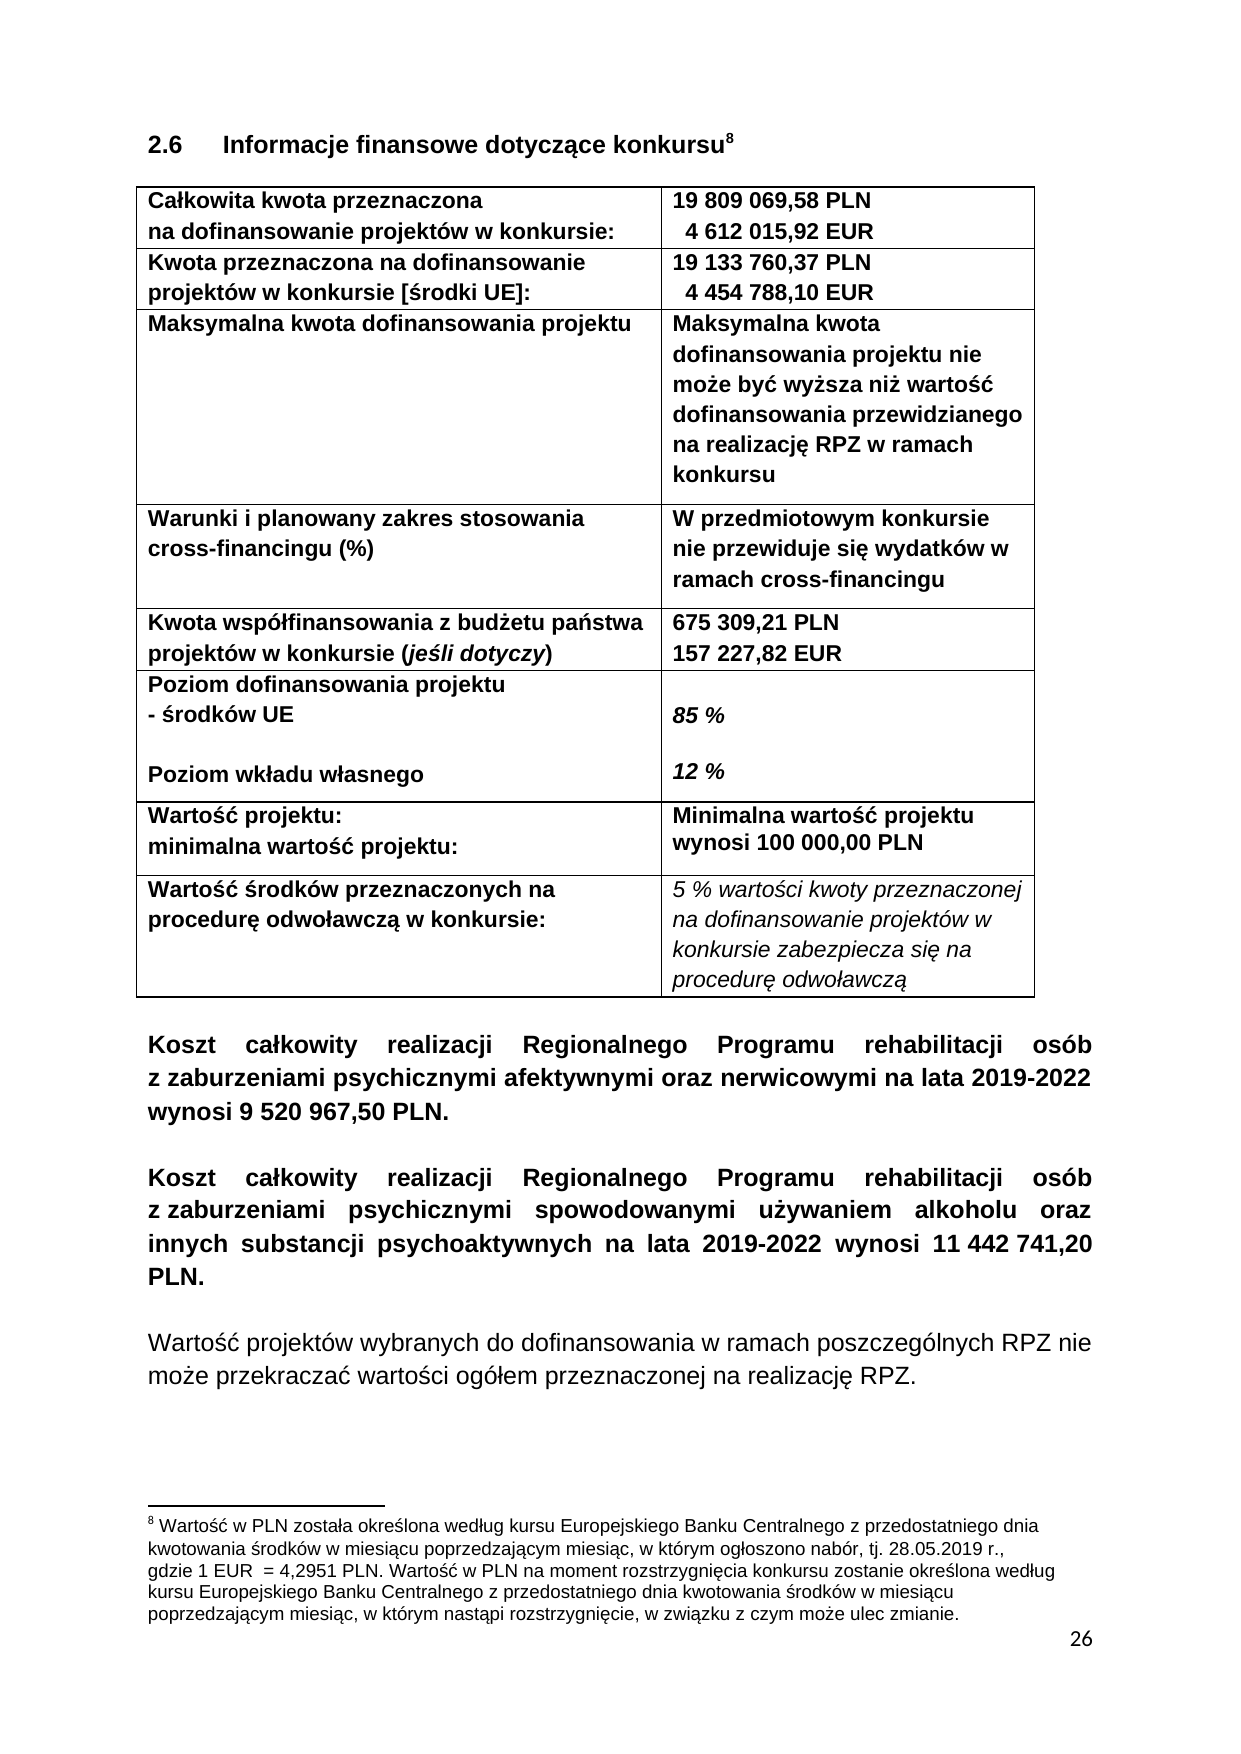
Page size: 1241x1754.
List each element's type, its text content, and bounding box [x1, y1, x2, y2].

table_cell Kwota współfinansowania z budżetu państwa projektów w konkursie (jeśli dotyczy) [137, 609, 661, 670]
text Wartość projektów wybranych do dofinansowania w ramach poszczególnych RPZ nie może przekraczać wartości ogółem przeznaczonej na realizację RPZ. [148, 1328, 1093, 1389]
table_cell Maksymalna kwota dofinansowania projektu nie może być wyższa niż wartość dofinansowania przewidzianego na realizację RPZ w ramach konkursu [662, 310, 1034, 504]
table_cell Wartość środków przeznaczonych na procedurę odwoławczą w konkursie: [137, 876, 661, 996]
table_cell Warunki i planowany zakres stosowania cross-financingu (%) [137, 505, 661, 608]
table_cell Poziom dofinansowania projektu - środków UE Poziom wkładu własnego [137, 671, 661, 801]
table_cell 675 309,21 PLN 157 227,82 EUR [662, 609, 1034, 670]
table_header 19 809 069,58 PLN 4 612 015,92 EUR [662, 188, 1034, 248]
table_cell Wartość projektu: minimalna wartość projektu: [137, 803, 661, 874]
table_header Całkowita kwota przeznaczona na dofinansowanie projektów w konkursie: [137, 188, 661, 248]
table_cell Minimalna wartość projektu wynosi 100 000,00 PLN [662, 803, 1034, 874]
table_cell Maksymalna kwota dofinansowania projektu [137, 310, 661, 504]
table_cell W przedmiotowym konkursie nie przewiduje się wydatków w ramach cross-financingu [662, 505, 1034, 608]
table_cell 5 % wartości kwoty przeznaczonej na dofinansowanie projektów w konkursie zabezpiecza się na procedurę odwoławczą [662, 876, 1034, 996]
table_cell 19 133 760,37 PLN 4 454 788,10 EUR [662, 249, 1034, 309]
text Koszt całkowity realizacji Regionalnego Programu rehabilitacji osób z zaburzeniami psychicznymi spowodowanymi używaniem alkoholu oraz innych substancji psychoaktywnych na lata 2019-2022 wynosi 11 442 741,20 PLN. [148, 1162, 1093, 1290]
table_cell Kwota przeznaczona na dofinansowanie projektów w konkursie [środki UE]: [137, 249, 661, 309]
text Koszt całkowity realizacji Regionalnego Programu rehabilitacji osób z zaburzeniami psychicznymi afektywnymi oraz nerwicowymi na lata 2019-2022 wynosi 9 520 967,50 PLN. [148, 1030, 1093, 1125]
table_cell 85 % 12 % [662, 671, 1034, 801]
subtitle Informacje finansowe dotyczące konkursu [148, 130, 1093, 158]
